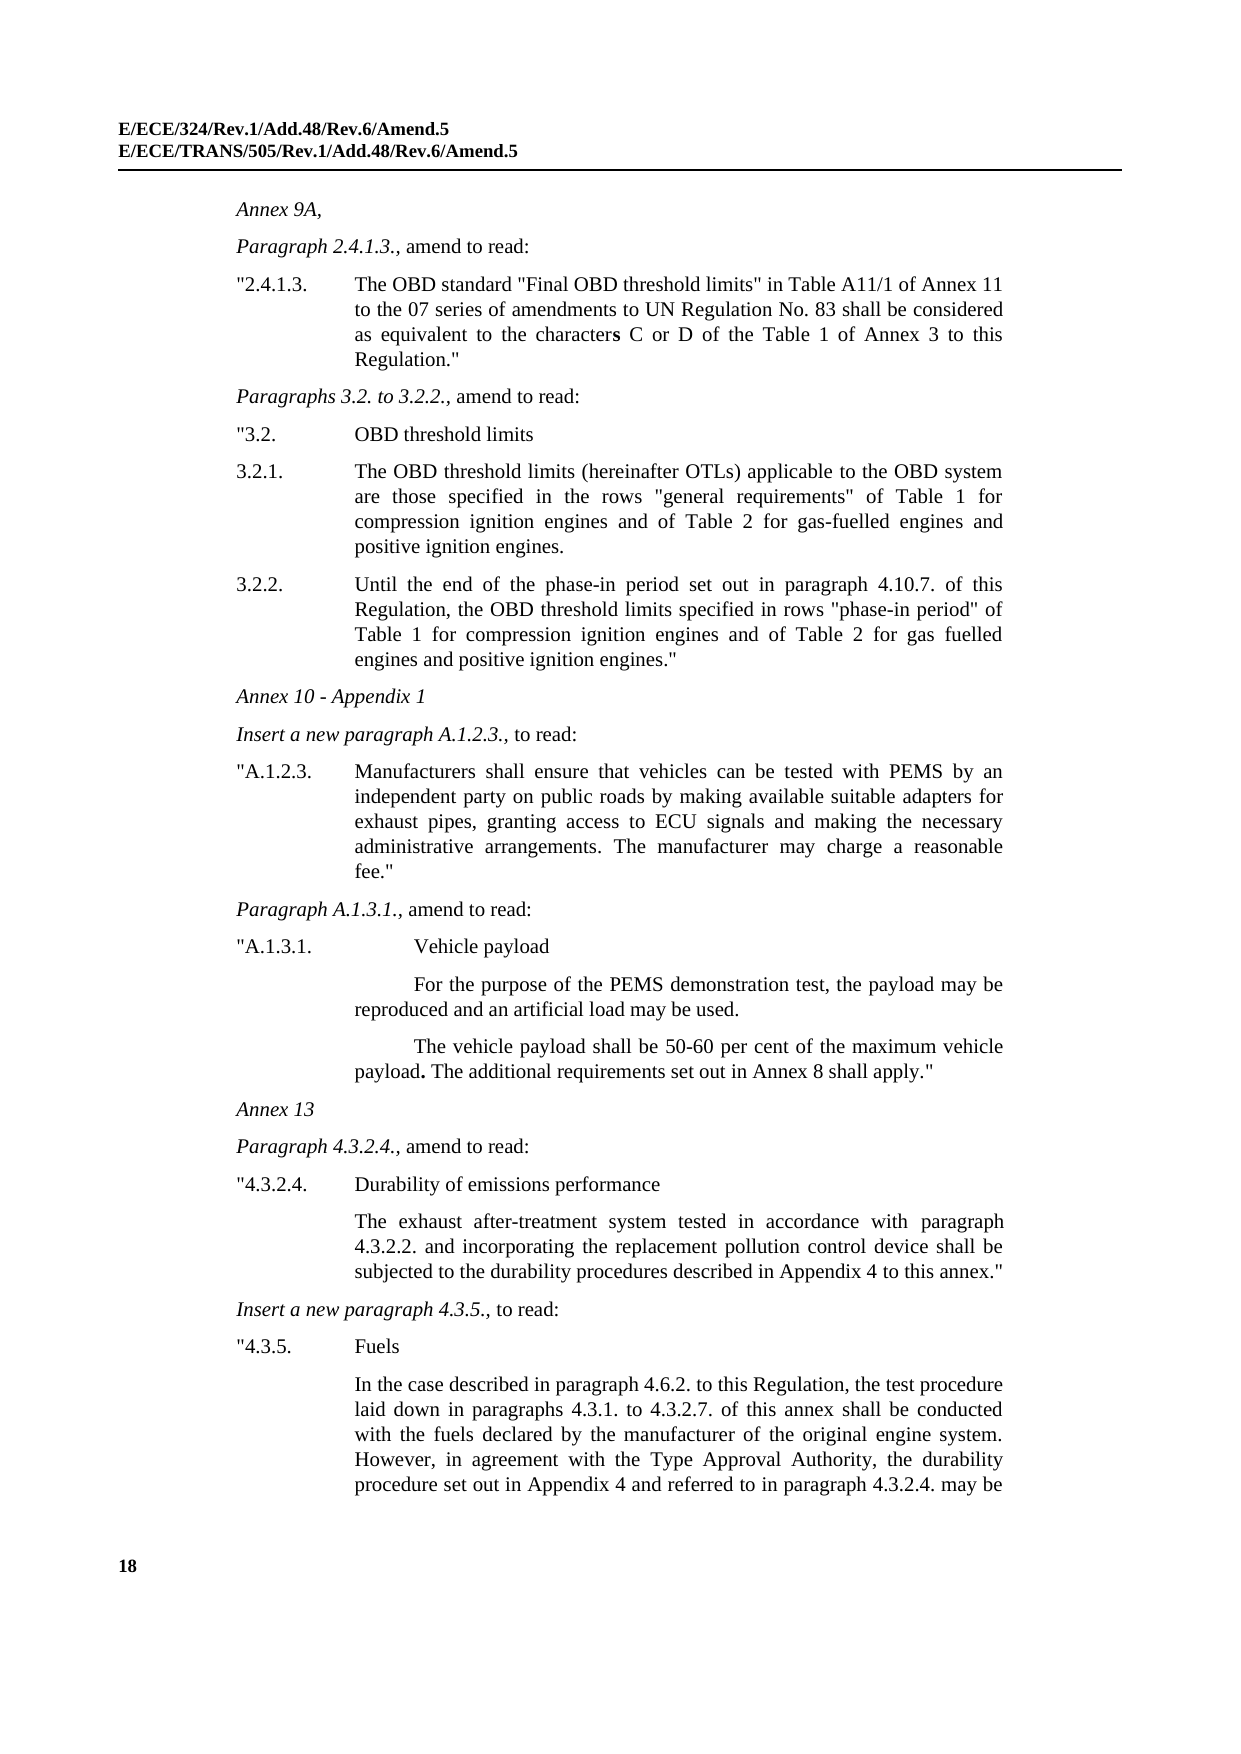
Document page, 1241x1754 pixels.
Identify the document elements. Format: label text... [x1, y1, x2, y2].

text "A.1.2.3. Manufacturers shall ensure that vehicles can be tested with PEMS by an independent party on public roads by making available suitable adapters for exhaust pipes, granting access to ECU signals and making the necessary administrative arrangements. The manufacturer may charge a reasonable fee." [236, 758, 1004, 883]
text Paragraph A.1.3.1., amend to read: [236, 896, 1004, 921]
text "2.4.1.3. The OBD standard "Final OBD threshold limits" in Table A11/1 of Annex 11 to the 07 series of amendments to UN Regulation No. 83 shall be considered as equivalent to the characters C or D of the Table 1 of Annex 3 to this Regulation." [236, 271, 1004, 371]
text Annex 10 - Appendix 1 [236, 683, 1004, 708]
text 3.2.1. The OBD threshold limits (hereinafter OTLs) applicable to the OBD system are those specified in the rows "general requirements" of Table 1 for compression ignition engines and of Table 2 for gas-fuelled engines and positive ignition engines. [236, 458, 1004, 558]
text Paragraph 4.3.2.4., amend to read: [236, 1133, 1004, 1158]
text "A.1.3.1. Vehicle payload [236, 933, 1004, 958]
text 3.2.2. Until the end of the phase-in period set out in paragraph 4.10.7. of this Regulation, the OBD threshold limits specified in rows "phase-in period" of Table 1 for compression ignition engines and of Table 2 for gas fuelled engines and positive ignition engines." [236, 571, 1004, 671]
text The vehicle payload shall be 50-60 per cent of the maximum vehicle payload. The additional requirements set out in Annex 8 shall apply." [236, 1033, 1004, 1083]
text Insert a new paragraph A.1.2.3., to read: [236, 721, 1004, 746]
text Insert a new paragraph 4.3.5., to read: [236, 1296, 1004, 1321]
text "4.3.2.4. Durability of emissions performance [236, 1171, 1004, 1196]
text Paragraph 2.4.1.3., amend to read: [236, 233, 1004, 258]
text "3.2. OBD threshold limits [236, 421, 1004, 446]
text For the purpose of the PEMS demonstration test, the payload may be reproduced and an artificial load may be used. [236, 971, 1004, 1021]
text Annex 9A, [236, 196, 1004, 221]
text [354, 1371, 1004, 1496]
text The exhaust after-treatment system tested in accordance with paragraph 4.3.2.2. and incorporating the replacement pollution control device shall be subjected to the durability procedures described in Appendix 4 to this annex." [354, 1208, 1004, 1283]
text Paragraphs 3.2. to 3.2.2., amend to read: [236, 383, 1004, 408]
text "4.3.5. Fuels [236, 1333, 1004, 1358]
text Annex 13 [236, 1096, 1004, 1121]
